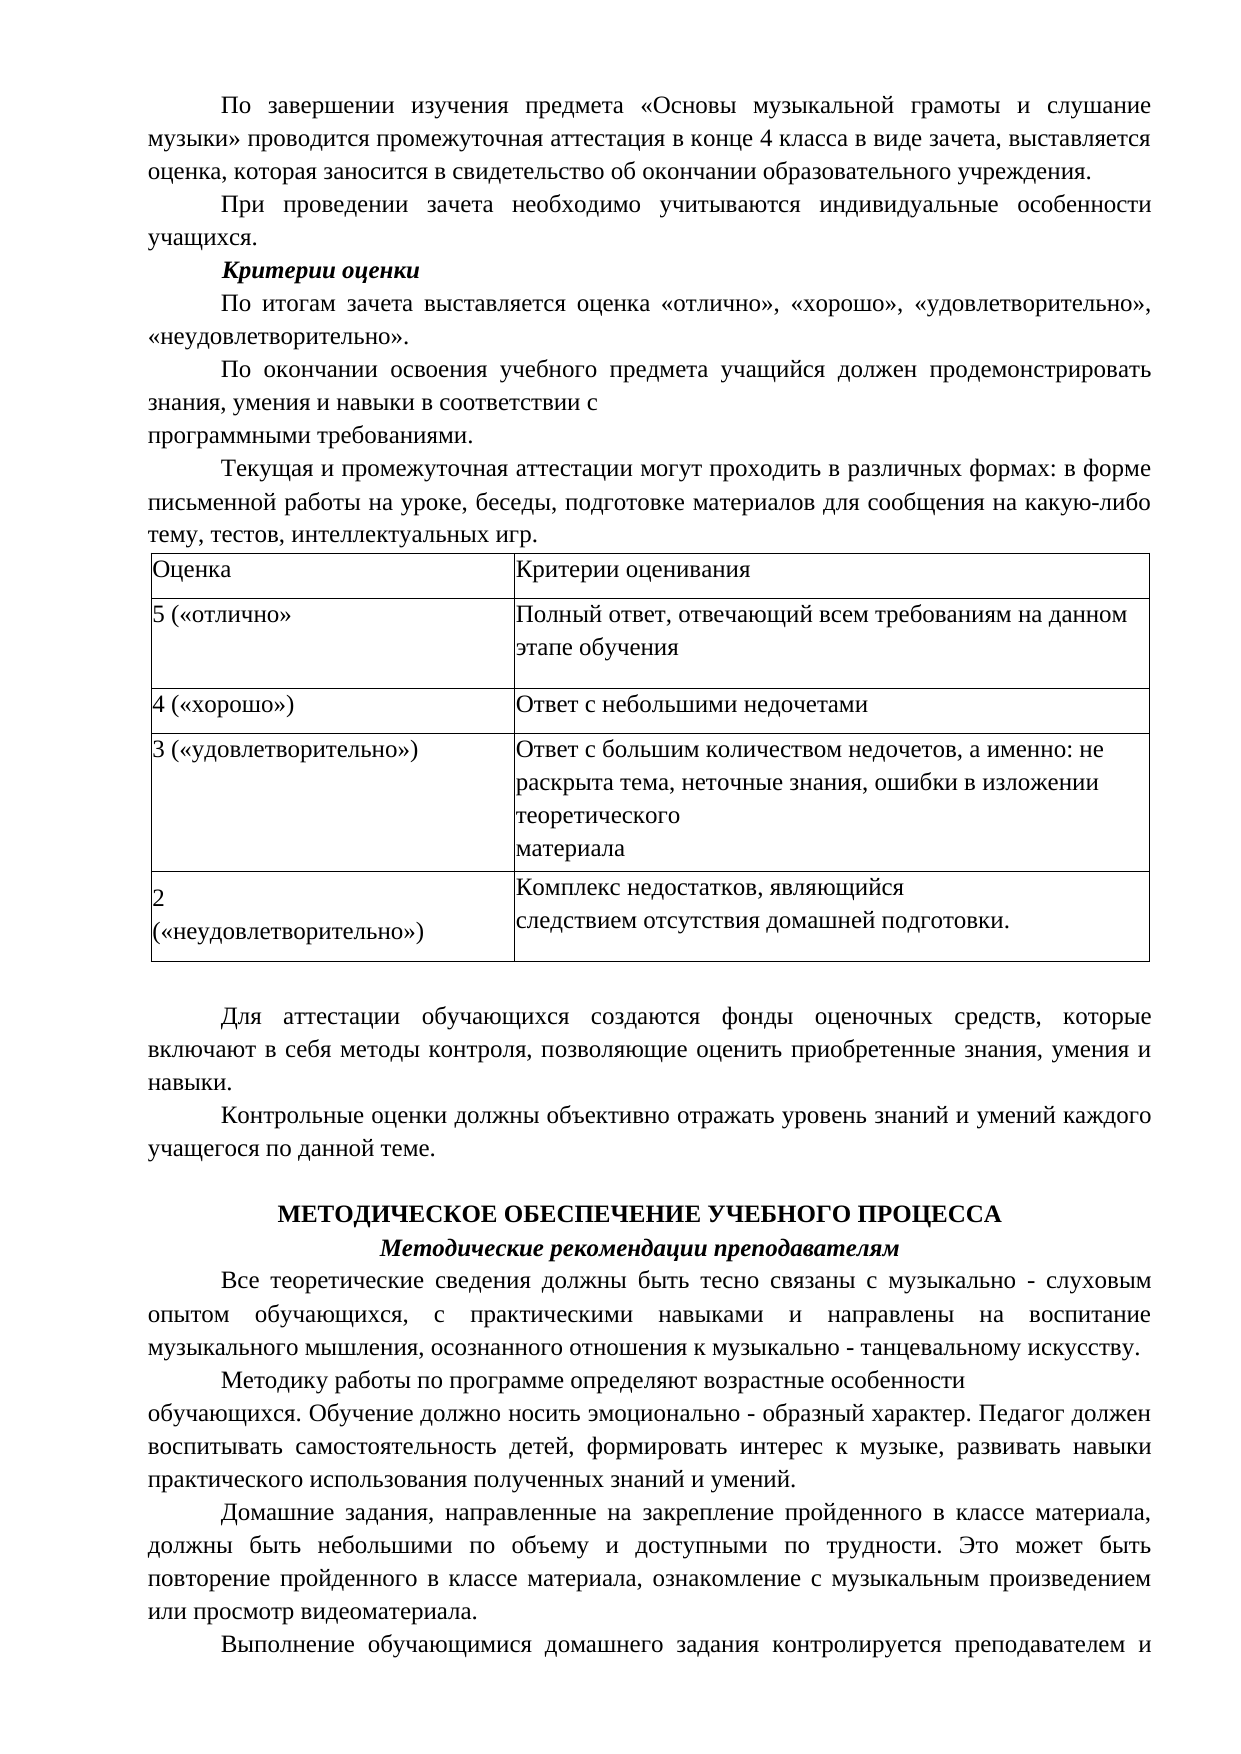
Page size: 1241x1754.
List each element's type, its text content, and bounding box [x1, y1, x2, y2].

table_cell 3 («удовлетворительно») [152, 734, 514, 871]
text МЕТОДИЧЕСКОЕ ОБЕСПЕЧЕНИЕ УЧЕБНОГО ПРОЦЕССА [127, 1199, 1152, 1228]
table_header Критерии оценивания [515, 554, 1149, 598]
table_cell Полный ответ, отвечающий всем требованиям на данном этапе обучения [515, 599, 1149, 688]
text По завершении изучения предмета «Основы музыкальной грамоты и слушание музыки» проводится промежуточная аттестация в конце 4 класса в виде зачета, выставляется оценка, которая заносится в свидетельство об окончании образовательного учреждения. [148, 90, 1152, 185]
table_cell 5 («отлично» [152, 599, 514, 688]
text По итогам зачета выставляется оценка «отлично», «хорошо», «удовлетворительно», «неудовлетворительно». [148, 288, 1152, 350]
text При проведении зачета необходимо учитываются индивидуальные особенности учащихся. [148, 189, 1152, 251]
table_cell 4 («хорошо») [152, 689, 514, 733]
text По окончании освоения учебного предмета учащийся должен продемонстрировать знания, умения и навыки в соответствии с [148, 354, 1152, 416]
text Методику работы по программе определяют возрастные особенности [148, 1365, 1152, 1393]
text Текущая и промежуточная аттестации могут проходить в различных формах: в форме письменной работы на уроке, беседы, подготовке материалов для сообщения на какую-либо тему, тестов, интеллектуальных игр. [148, 453, 1152, 548]
text Для аттестации обучающихся создаются фонды оценочных средств, которые включают в себя методы контроля, позволяющие оценить приобретенные знания, умения и навыки. [148, 1001, 1152, 1096]
text Методические рекомендации преподавателям [127, 1233, 1152, 1261]
table_cell Ответ с небольшими недочетами [515, 689, 1149, 733]
table_cell Ответ с большим количеством недочетов, а именно: не раскрыта тема, неточные знания, ошибки в изложении теоретического материала [515, 734, 1149, 871]
text Критерии оценки [148, 255, 1152, 284]
text обучающихся. Обучение должно носить эмоционально - образный характер. Педагог должен воспитывать самостоятельность детей, формировать интерес к музыке, развивать навыки практического использования полученных знаний и умений. [148, 1398, 1152, 1492]
table_cell 2 («неудовлетворительно») [152, 872, 514, 961]
text Домашние задания, направленные на закрепление пройденного в классе материала, должны быть небольшими по объему и доступными по трудности. Это может быть повторение пройденного в классе материала, ознакомление с музыкальным произведением или просмотр видеоматериала. [148, 1497, 1152, 1624]
text Контрольные оценки должны объективно отражать уровень знаний и умений каждого учащегося по данной теме. [148, 1101, 1152, 1162]
table_header Оценка [152, 554, 514, 598]
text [148, 1629, 1152, 1658]
table_cell Комплекс недостатков, являющийся следствием отсутствия домашней подготовки. [515, 872, 1149, 961]
text программными требованиями. [148, 421, 1152, 449]
text Все теоретические сведения должны быть тесно связаны с музыкально - слуховым опытом обучающихся, с практическими навыками и направлены на воспитание музыкального мышления, осознанного отношения к музыкально - танцевальному искусству. [148, 1266, 1152, 1360]
